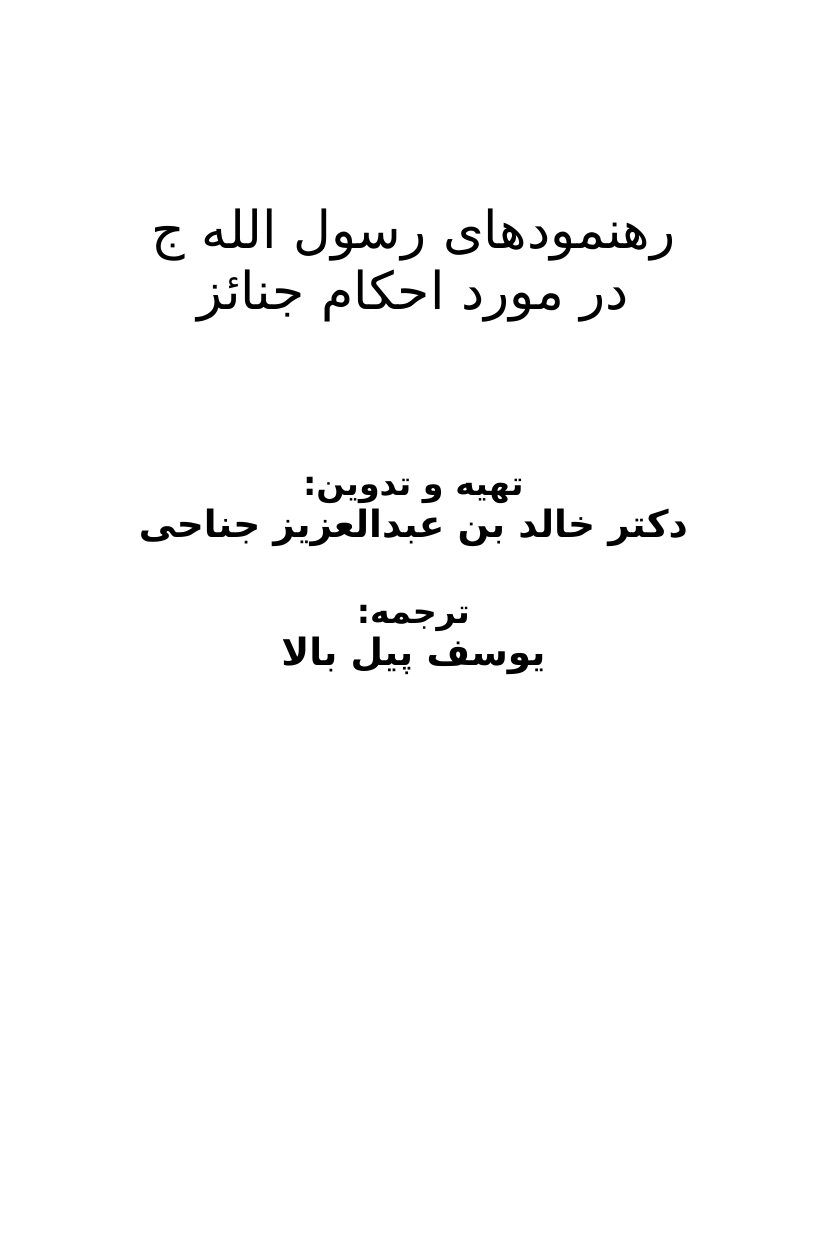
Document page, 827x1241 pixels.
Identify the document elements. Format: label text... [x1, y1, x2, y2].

text در مورد احكام جنائز [89, 261, 738, 322]
text رهنمودهای رسول الله ج [89, 200, 738, 261]
text تهیه و تدوین: دكتر خالد بن عبدالعزيز جناحی [89, 464, 738, 547]
text ترجمه: يوسف پيل بالا [89, 592, 738, 674]
